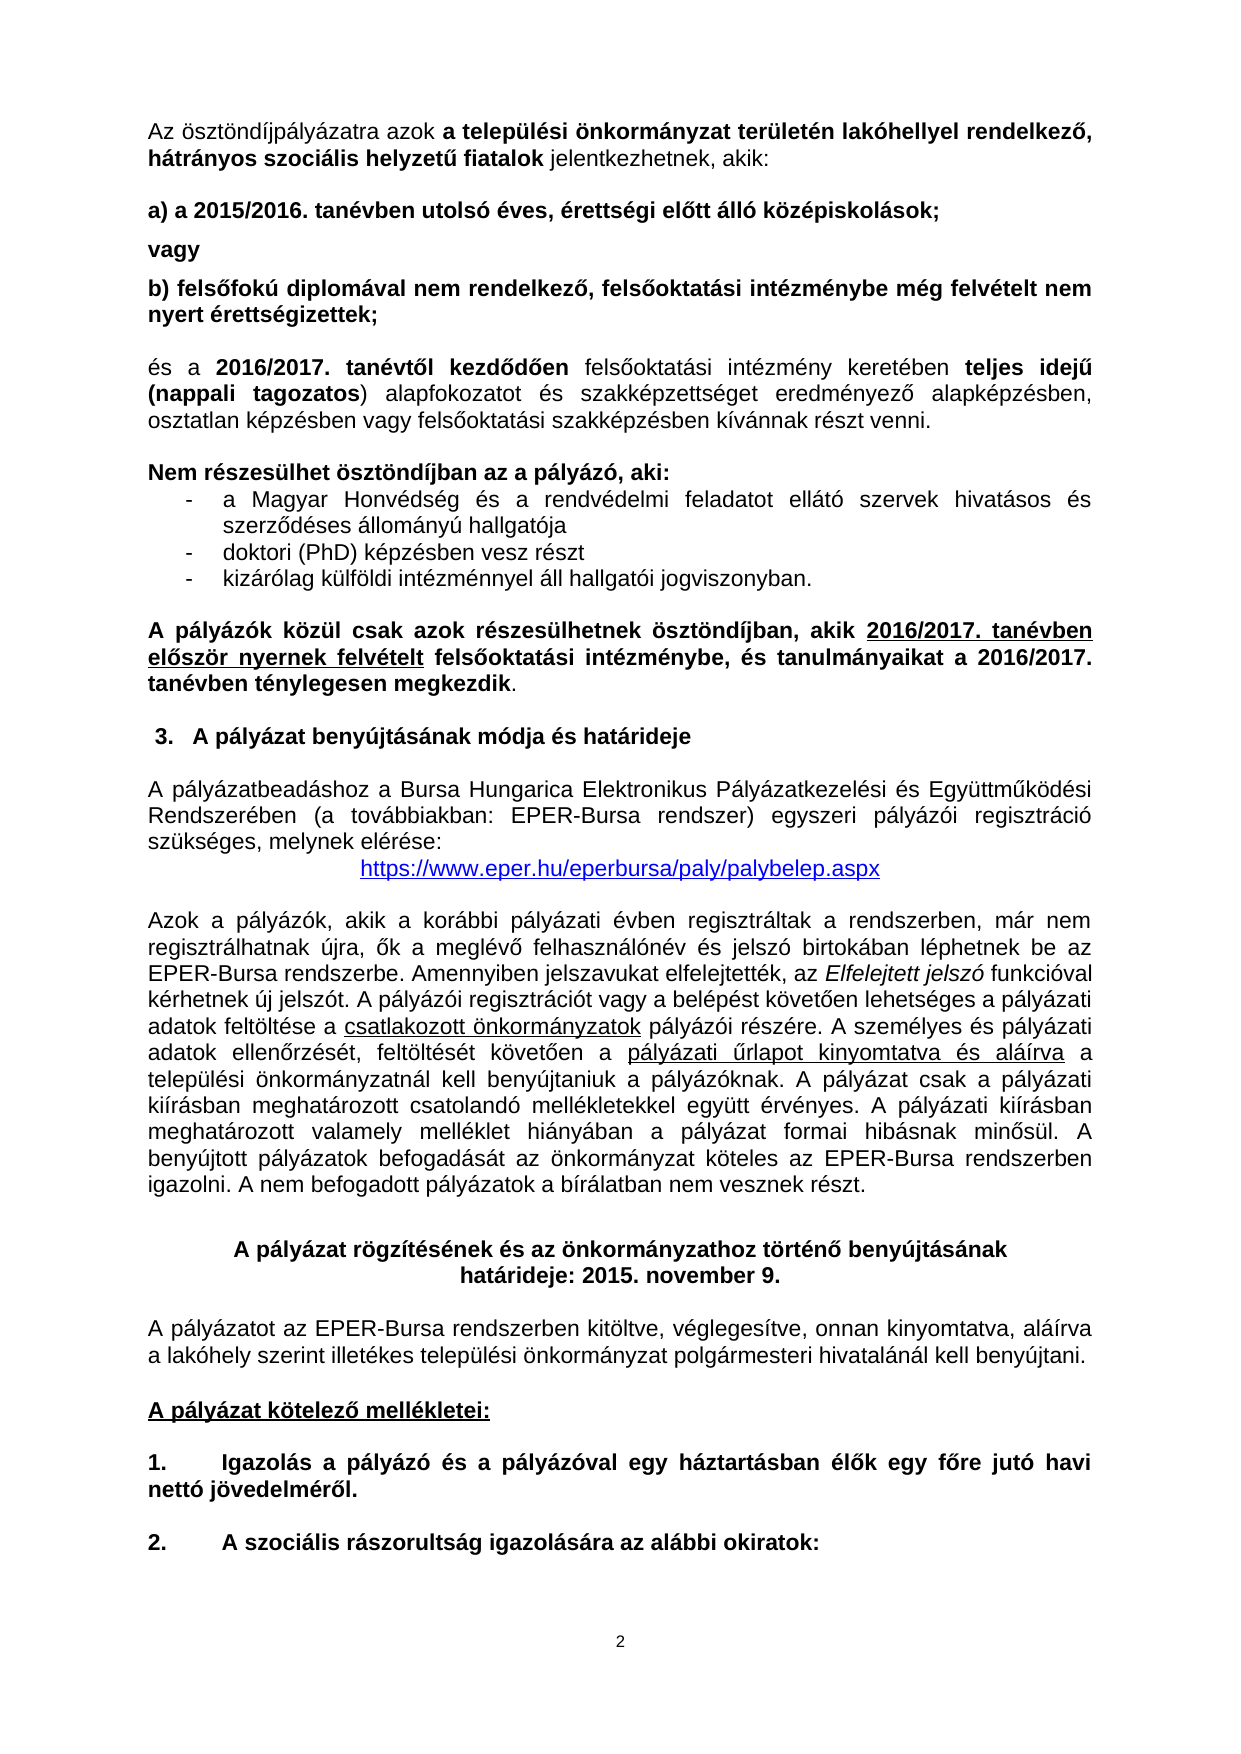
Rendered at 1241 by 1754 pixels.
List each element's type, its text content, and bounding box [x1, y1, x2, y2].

text A pályázók közül csak azok részesülhetnek ösztöndíjban, akik 2016/2017. tanévben először nyernek felvételt felsőoktatási intézménybe, és tanulmányaikat a 2016/2017. tanévben ténylegesen megkezdik. [148, 617, 1092, 697]
text a) a 2015/2016. tanévben utolsó éves, érettségi előtt álló középiskolások; [148, 197, 1092, 223]
text b) felsőfokú diplomával nem rendelkező, felsőoktatási intézménybe még felvételt nem nyert érettségizettek; [148, 275, 1092, 328]
text és a 2016/2017. tanévtől kezdődően felsőoktatási intézmény keretében teljes idejű (nappali tagozatos) alapfokozatot és szakképzettséget eredményező alapképzésben, osztatlan képzésben vagy felsőoktatási szakképzésben kívánnak részt venni. [148, 354, 1092, 433]
text Nem részesülhet ösztöndíjban az a pályázó, aki: [148, 459, 1092, 486]
list doktori (PhD) képzésben vesz részt [185, 538, 1092, 565]
list kizárólag külföldi intézménnyel áll hallgatói jogviszonyban. [185, 565, 1092, 591]
text A pályázat kötelező mellékletei: [148, 1397, 1092, 1423]
text A pályázatot az EPER-Bursa rendszerben kitöltve, véglegesítve, onnan kinyomtatva, aláírva a lakóhely szerint illetékes települési önkormányzat polgármesteri hivatalánál kell benyújtani. [148, 1315, 1092, 1368]
text Az ösztöndíjpályázatra azok a települési önkormányzat területén lakóhellyel rendelkező, hátrányos szociális helyzetű fiatalok jelentkezhetnek, akik: [148, 118, 1092, 171]
text 2. A szociális rászorultság igazolására az alábbi okiratok: [148, 1528, 1092, 1555]
list A pályázat benyújtásának módja és határideje [154, 723, 1092, 749]
text A pályázat rögzítésének és az önkormányzathoz történő benyújtásának [148, 1236, 1092, 1262]
text Azok a pályázók, akik a korábbi pályázati évben regisztráltak a rendszerben, már nem regisztrálhatnak újra, ők a meglévő felhasználónév és jelszó birtokában léphetnek be az EPER-Bursa rendszerbe. Amennyiben jelszavukat elfelejtették, az Elfelejtett jelszó funkcióval kérhetnek új jelszót. A pályázói regisztrációt vagy a belépést követően lehetséges a pályázati adatok feltöltése a csatlakozott önkormányzatok pályázói részére. A személyes és pályázati adatok ellenőrzését, feltöltését követően a pályázati űrlapot kinyomtatva és aláírva a települési önkormányzatnál kell benyújtaniuk a pályázóknak. A pályázat csak a pályázati kiírásban meghatározott csatolandó mellékletekkel együtt érvényes. A pályázati kiírásban meghatározott valamely melléklet hiányában a pályázat formai hibásnak minősül. A benyújtott pályázatok befogadását az önkormányzat köteles az EPER-Bursa rendszerben igazolni. A nem befogadott pályázatok a bírálatban nem vesznek részt. [148, 907, 1092, 1197]
list a Magyar Honvédség és a rendvédelmi feladatot ellátó szervek hivatásos és szerződéses állományú hallgatója [185, 486, 1092, 538]
text https://www.eper.hu/eperbursa/paly/palybelep.aspx [148, 855, 1092, 881]
text vagy [148, 236, 1092, 262]
text A pályázatbeadáshoz a Bursa Hungarica Elektronikus Pályázatkezelési és Együttműködési Rendszerében (a továbbiakban: EPER-Bursa rendszer) egyszeri pályázói regisztráció szükséges, melynek elérése: [148, 776, 1092, 855]
text határideje: 2015. november 9. [148, 1262, 1092, 1289]
text 1. Igazolás a pályázó és a pályázóval egy háztartásban élők egy főre jutó havi nettó jövedelméről. [148, 1449, 1092, 1502]
